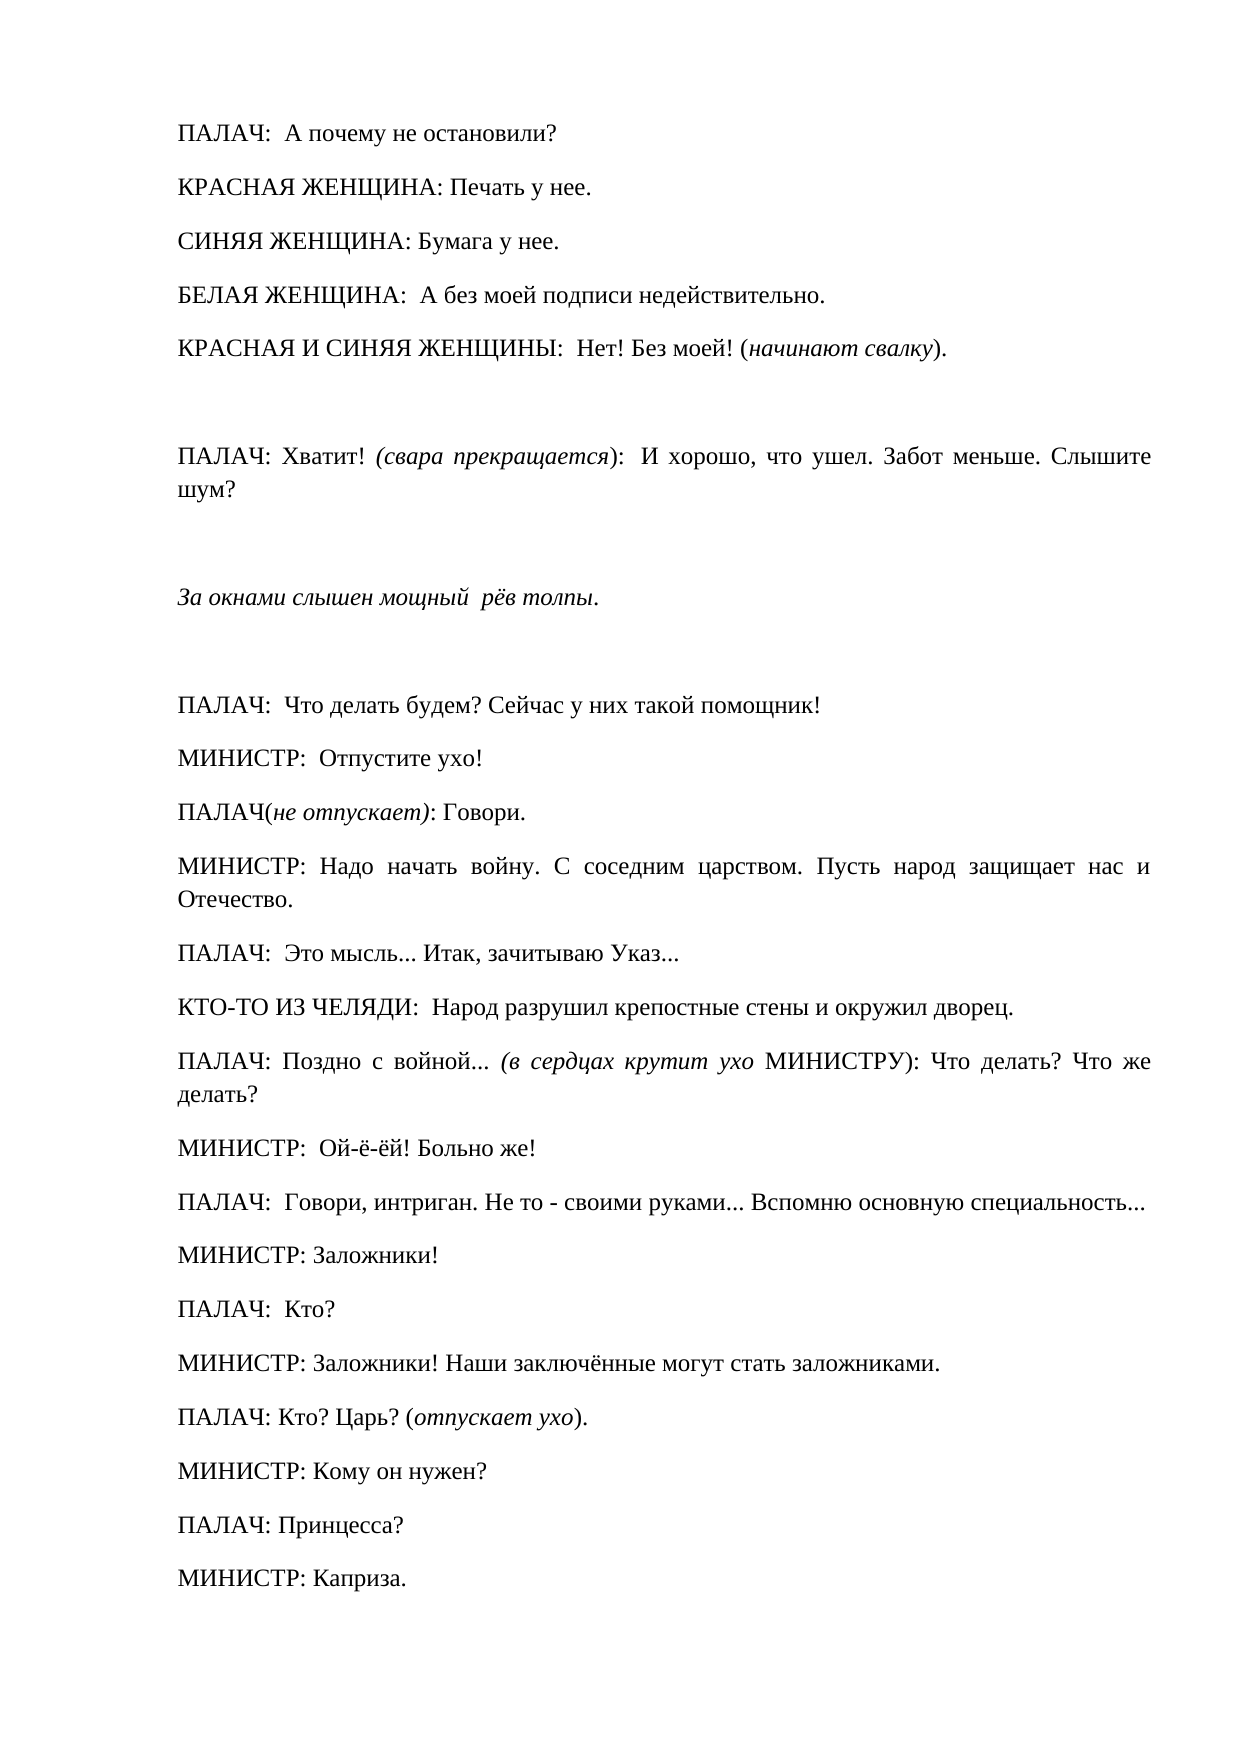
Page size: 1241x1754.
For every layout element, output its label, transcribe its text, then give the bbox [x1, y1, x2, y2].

text БЕЛАЯ ЖЕНЩИНА: А без моей подписи недействительно. [177, 280, 1152, 308]
text КТО-ТО ИЗ ЧЕЛЯДИ: Народ разрушил крепостные стены и окружил дворец. [177, 992, 1152, 1021]
text СИНЯЯ ЖЕНЩИНА: Бумага у нее. [177, 226, 1152, 254]
text ПАЛАЧ: А почему не остановили? [177, 118, 1152, 147]
text ПАЛАЧ: Поздно с войной... (в сердцах крутит ухо МИНИСТРУ): Что делать? Что же делать? [177, 1046, 1152, 1108]
text ПАЛАЧ: Хватит! (свара прекращается): И хорошо, что ушел. Забот меньше. Слышите шум? [177, 441, 1152, 503]
text ПАЛАЧ: Это мысль... Итак, зачитываю Указ... [177, 938, 1152, 967]
text КРАСНАЯ ЖЕНЩИНА: Печать у нее. [177, 172, 1152, 201]
text ПАЛАЧ: Кто? [177, 1294, 1152, 1323]
text МИНИСТР: Заложники! [177, 1240, 1152, 1269]
text КРАСНАЯ И СИНЯЯ ЖЕНЩИНЫ: Нет! Без моей! (начинают свалку). [177, 333, 1152, 362]
text МИНИСТР: Заложники! Наши заключённые могут стать заложниками. [177, 1348, 1152, 1377]
text МИНИСТР: Надо начать войну. С соседним царством. Пусть народ защищает нас и Отечество. [177, 851, 1152, 913]
text За окнами слышен мощный рёв толпы. [177, 582, 1152, 611]
text ПАЛАЧ(не отпускает): Говори. [177, 797, 1152, 826]
text ПАЛАЧ: Принцесса? [177, 1510, 1152, 1538]
text МИНИСТР: Отпустите ухо! [177, 743, 1152, 772]
text ПАЛАЧ: Говори, интриган. Не то - своими руками... Вспомню основную специальность... [177, 1187, 1152, 1215]
text МИНИСТР: Ой-ё-ёй! Больно же! [177, 1133, 1152, 1161]
text МИНИСТР: Каприза. [177, 1563, 1152, 1592]
text ПАЛАЧ: Что делать будем? Сейчас у них такой помощник! [177, 690, 1152, 718]
text ПАЛАЧ: Кто? Царь? (отпускает ухо). [177, 1402, 1152, 1431]
text МИНИСТР: Кому он нужен? [177, 1456, 1152, 1484]
